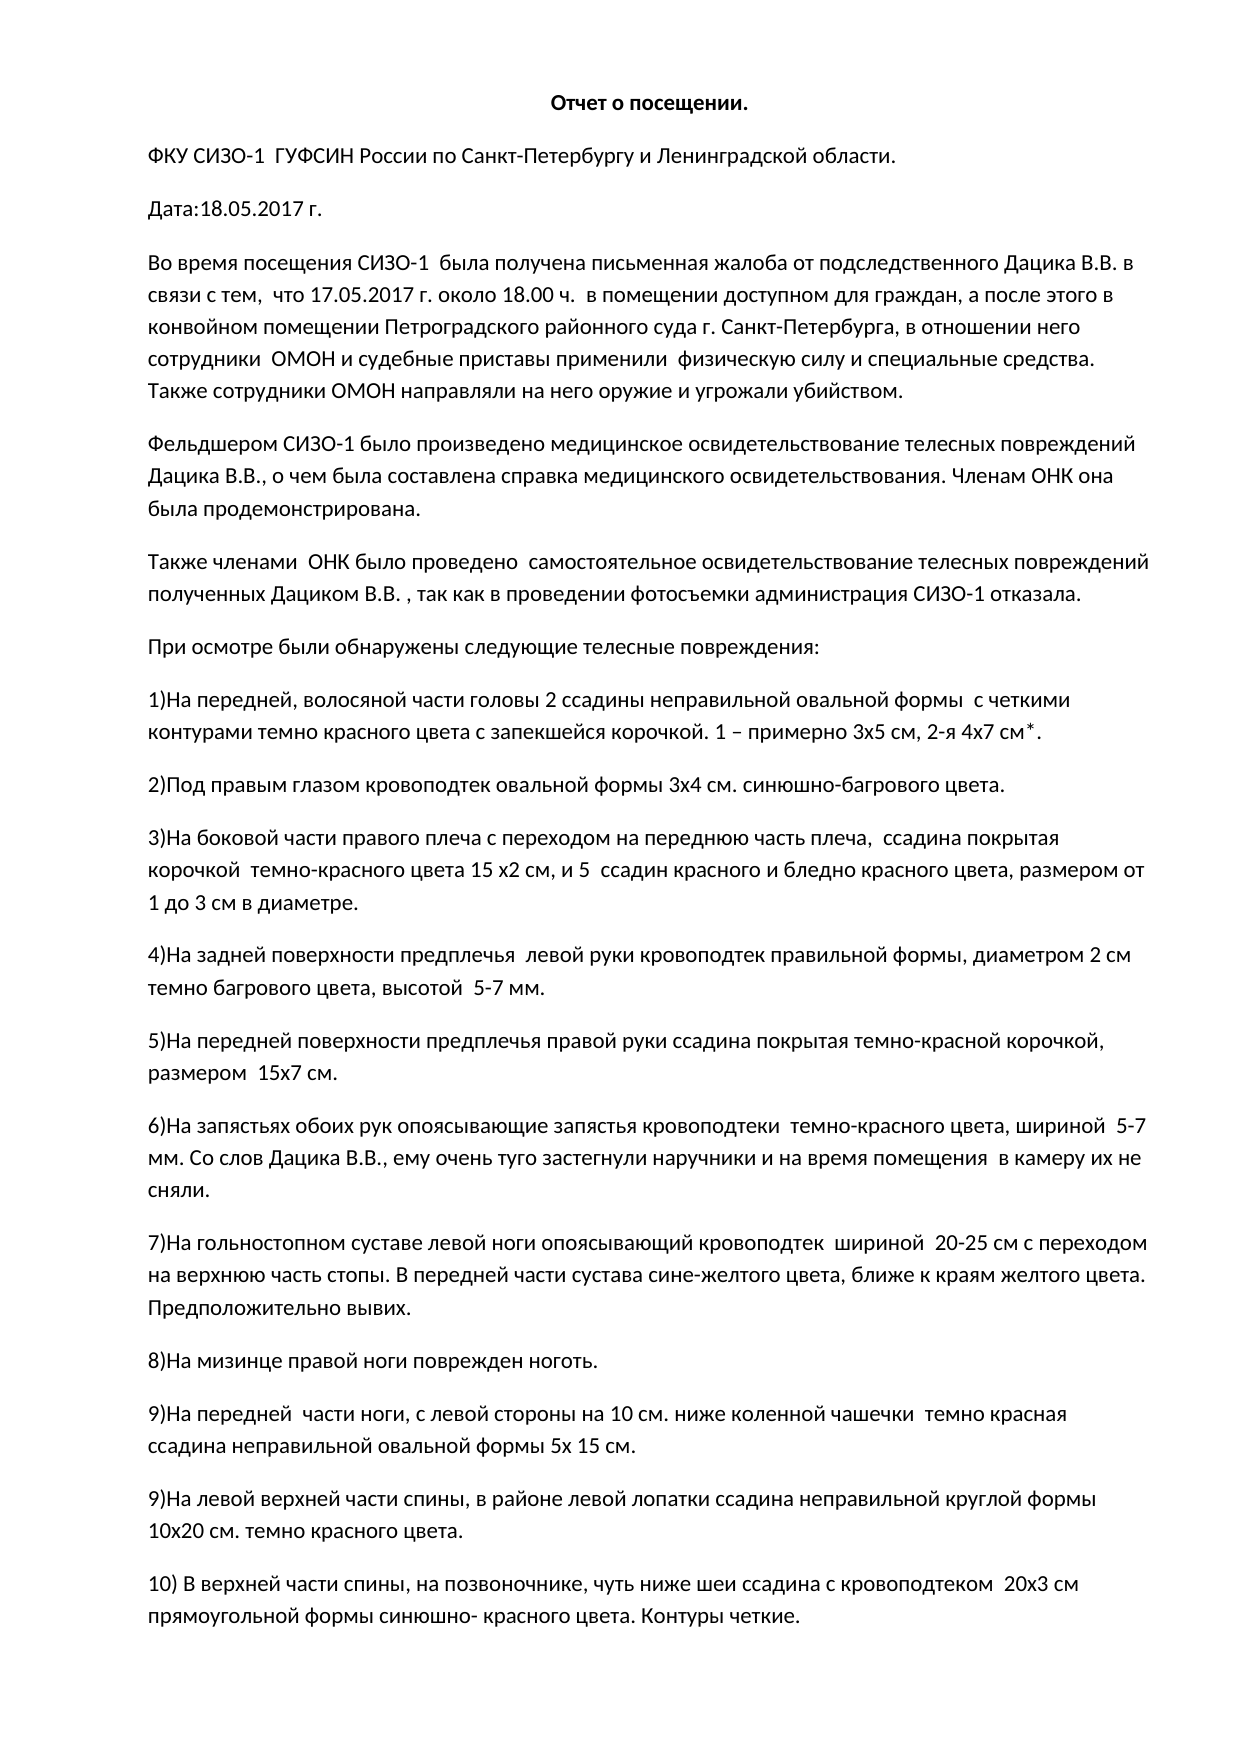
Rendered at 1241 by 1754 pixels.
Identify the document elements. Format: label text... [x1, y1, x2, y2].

text 8)На мизинце правой ноги поврежден ноготь. [148, 1346, 1152, 1374]
text 5)На передней поверхности предплечья правой руки ссадина покрытая темно-красной корочкой, размером 15х7 см. [148, 1026, 1152, 1086]
text Фельдшером СИЗО-1 было произведено медицинское освидетельствование телесных повреждений Дацика В.В., о чем была составлена справка медицинского освидетельствования. Членам ОНК она была продемонстрирована. [148, 429, 1152, 522]
text 6)На запястьях обоих рук опоясывающие запястья кровоподтеки темно-красного цвета, шириной 5-7 мм. Со слов Дацика В.В., ему очень туго застегнули наручники и на время помещения в камеру их не сняли. [148, 1111, 1152, 1203]
text При осмотре были обнаружены следующие телесные повреждения: [148, 632, 1152, 660]
text 1)На передней, волосяной части головы 2 ссадины неправильной овальной формы с четкими контурами темно красного цвета с запекшейся корочкой. 1 – примерно 3х5 см, 2-я 4х7 см*. [148, 685, 1152, 745]
text 4)На задней поверхности предплечья левой руки кровоподтек правильной формы, диаметром 2 см темно багрового цвета, высотой 5-7 мм. [148, 941, 1152, 1001]
text Во время посещения СИЗО-1 была получена письменная жалоба от подследственного Дацика В.В. в связи с тем, что 17.05.2017 г. около 18.00 ч. в помещении доступном для граждан, а после этого в конвойном помещении Петроградского районного суда г. Санкт-Петербурга, в отношении него сотрудники ОМОН и судебные приставы применили физическую силу и специальные средства. Также сотрудники ОМОН направляли на него оружие и угрожали убийством. [148, 248, 1152, 404]
text 3)На боковой части правого плеча с переходом на переднюю часть плеча, ссадина покрытая корочкой темно-красного цвета 15 х2 см, и 5 ссадин красного и бледно красного цвета, размером от 1 до 3 см в диаметре. [148, 823, 1152, 916]
text 10) В верхней части спины, на позвоночнике, чуть ниже шеи ссадина с кровоподтеком 20х3 см прямоугольной формы синюшно- красного цвета. Контуры четкие. [148, 1569, 1152, 1629]
text 7)На гольностопном суставе левой ноги опоясывающий кровоподтек шириной 20-25 см с переходом на верхнюю часть стопы. В передней части сустава сине-желтого цвета, ближе к краям желтого цвета. Предположительно вывих. [148, 1228, 1152, 1321]
text ФКУ СИЗО-1 ГУФСИН России по Санкт-Петербургу и Ленинградской области. [148, 142, 1152, 169]
text 2)Под правым глазом кровоподтек овальной формы 3х4 см. синюшно-багрового цвета. [148, 770, 1152, 798]
text Дата:18.05.2017 г. [148, 194, 1152, 223]
text Также членами ОНК было проведено самостоятельное освидетельствование телесных повреждений полученных Дациком В.В. , так как в проведении фотосъемки администрация СИЗО-1 отказала. [148, 547, 1152, 607]
text Отчет о посещении. [148, 88, 1152, 117]
text 9)На передней части ноги, с левой стороны на 10 см. ниже коленной чашечки темно красная ссадина неправильной овальной формы 5х 15 см. [148, 1399, 1152, 1459]
text 9)На левой верхней части спины, в районе левой лопатки ссадина неправильной круглой формы 10х20 см. темно красного цвета. [148, 1484, 1152, 1544]
